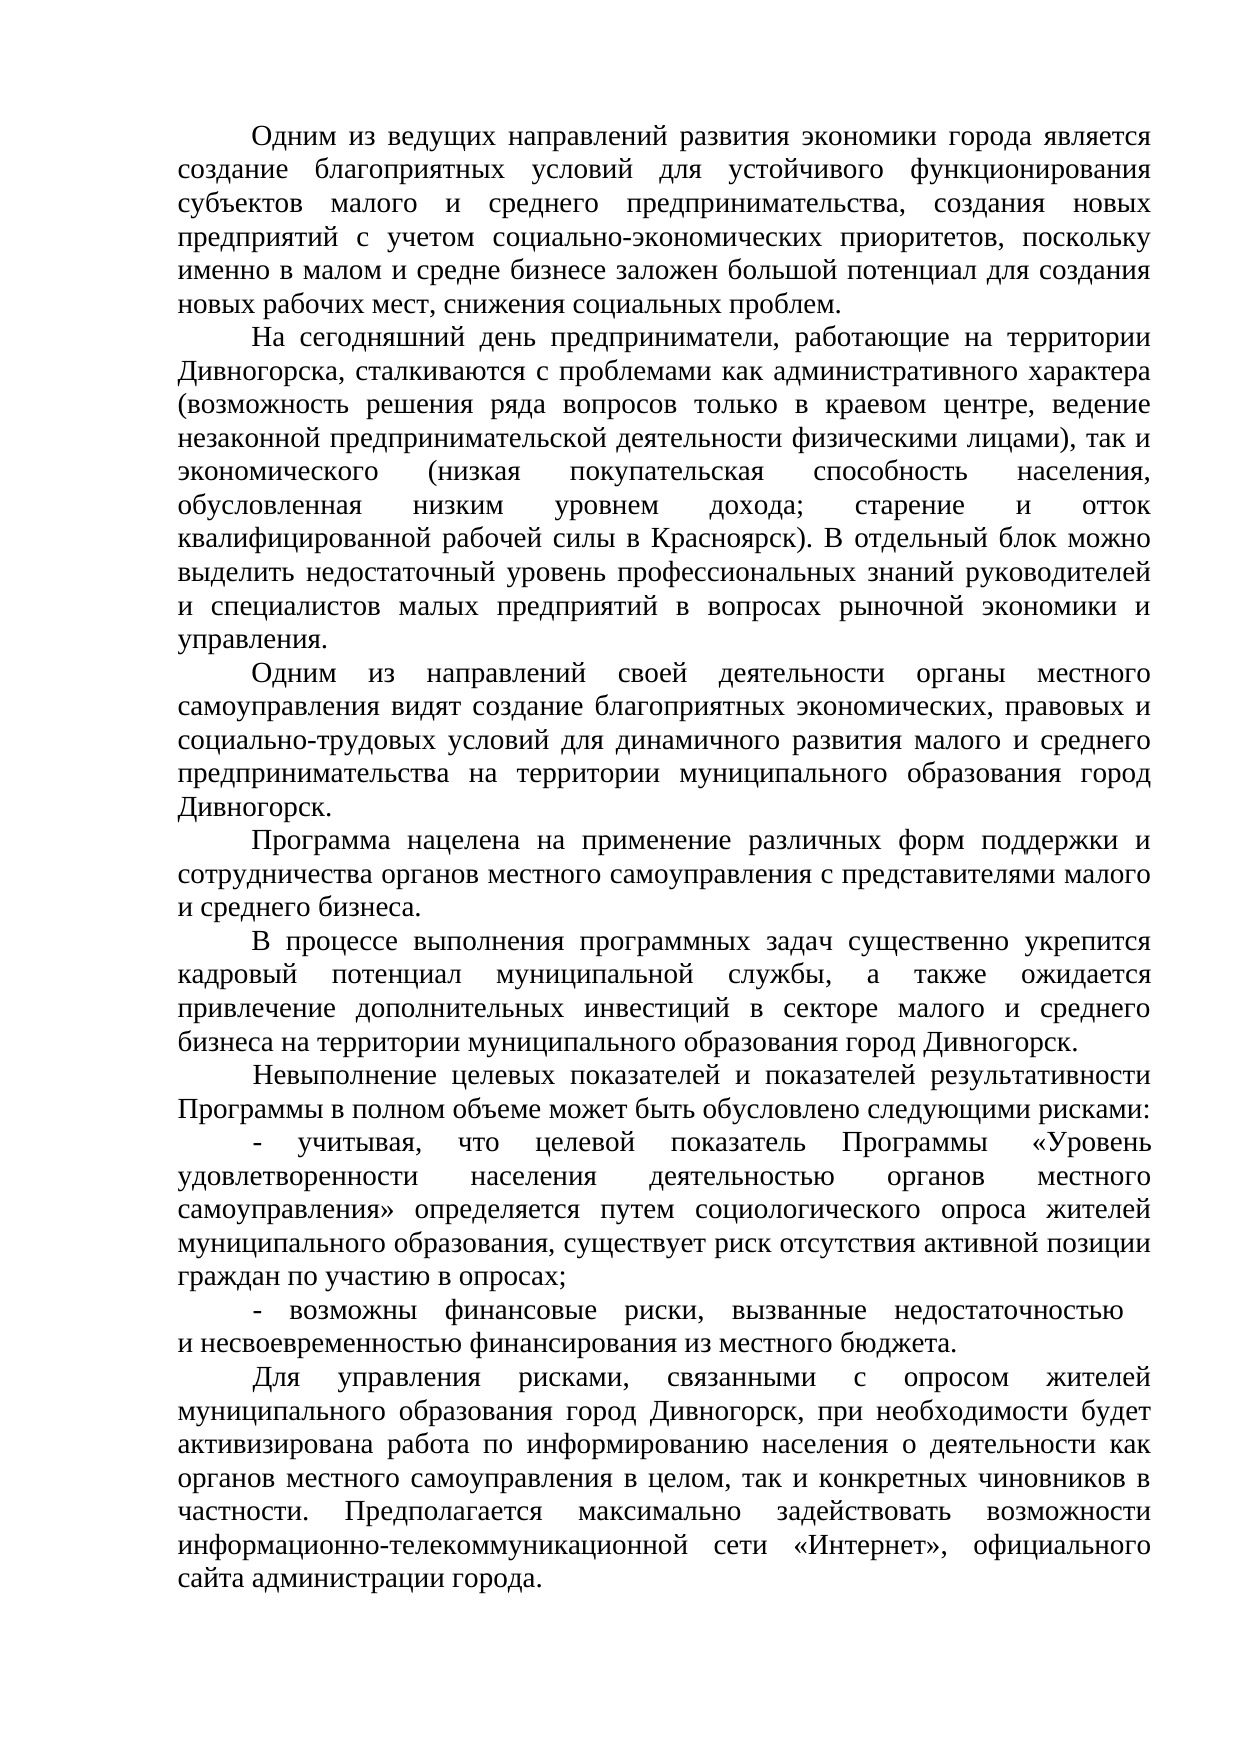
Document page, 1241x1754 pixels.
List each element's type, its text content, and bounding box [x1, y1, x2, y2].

text Одним из направлений своей деятельности органы местного самоуправления видят создание благоприятных экономических, правовых и социально-трудовых условий для динамичного развития малого и среднего предпринимательства на территории муниципального образования город Дивногорск. [177, 655, 1152, 822]
text Невыполнение целевых показателей и показателей результативности Программы в полном объеме может быть обусловлено следующими рисками: [177, 1057, 1152, 1124]
text В процессе выполнения программных задач существенно укрепится кадровый потенциал муниципальной службы, а также ожидается привлечение дополнительных инвестиций в секторе малого и среднего бизнеса на территории муниципального образования город Дивногорск. [177, 923, 1152, 1057]
text Одним из ведущих направлений развития экономики города является создание благоприятных условий для устойчивого функционирования субъектов малого и среднего предпринимательства, создания новых предприятий с учетом социально-экономических приоритетов, поскольку именно в малом и средне бизнесе заложен большой потенциал для создания новых рабочих мест, снижения социальных проблем. [177, 118, 1152, 319]
text Программа нацелена на применение различных форм поддержки и сотрудничества органов местного самоуправления с представителями малого и среднего бизнеса. [177, 822, 1152, 923]
text Для управления рисками, связанными с опросом жителей муниципального образования город Дивногорск, при необходимости будет активизирована работа по информированию населения о деятельности как органов местного самоуправления в целом, так и конкретных чиновников в частности. Предполагается максимально задействовать возможности информационно-телекоммуникационной сети «Интернет», официального сайта администрации города. [177, 1359, 1152, 1594]
text - учитывая, что целевой показатель Программы «Уровень удовлетворенности населения деятельностью органов местного самоуправления» определяется путем социологического опроса жителей муниципального образования, существует риск отсутствия активной позиции граждан по участию в опросах; [177, 1124, 1152, 1292]
text - возможны финансовые риски, вызванные недостаточностью и несвоевременностью финансирования из местного бюджета. [177, 1292, 1152, 1359]
text На сегодняшний день предприниматели, работающие на территории Дивногорска, сталкиваются с проблемами как административного характера (возможность решения ряда вопросов только в краевом центре, ведение незаконной предпринимательской деятельности физическими лицами), так и экономического (низкая покупательская способность населения, обусловленная низким уровнем дохода; старение и отток квалифицированной рабочей силы в Красноярск). В отдельный блок можно выделить недостаточный уровень профессиональных знаний руководителей и специалистов малых предприятий в вопросах рыночной экономики и управления. [177, 319, 1152, 655]
